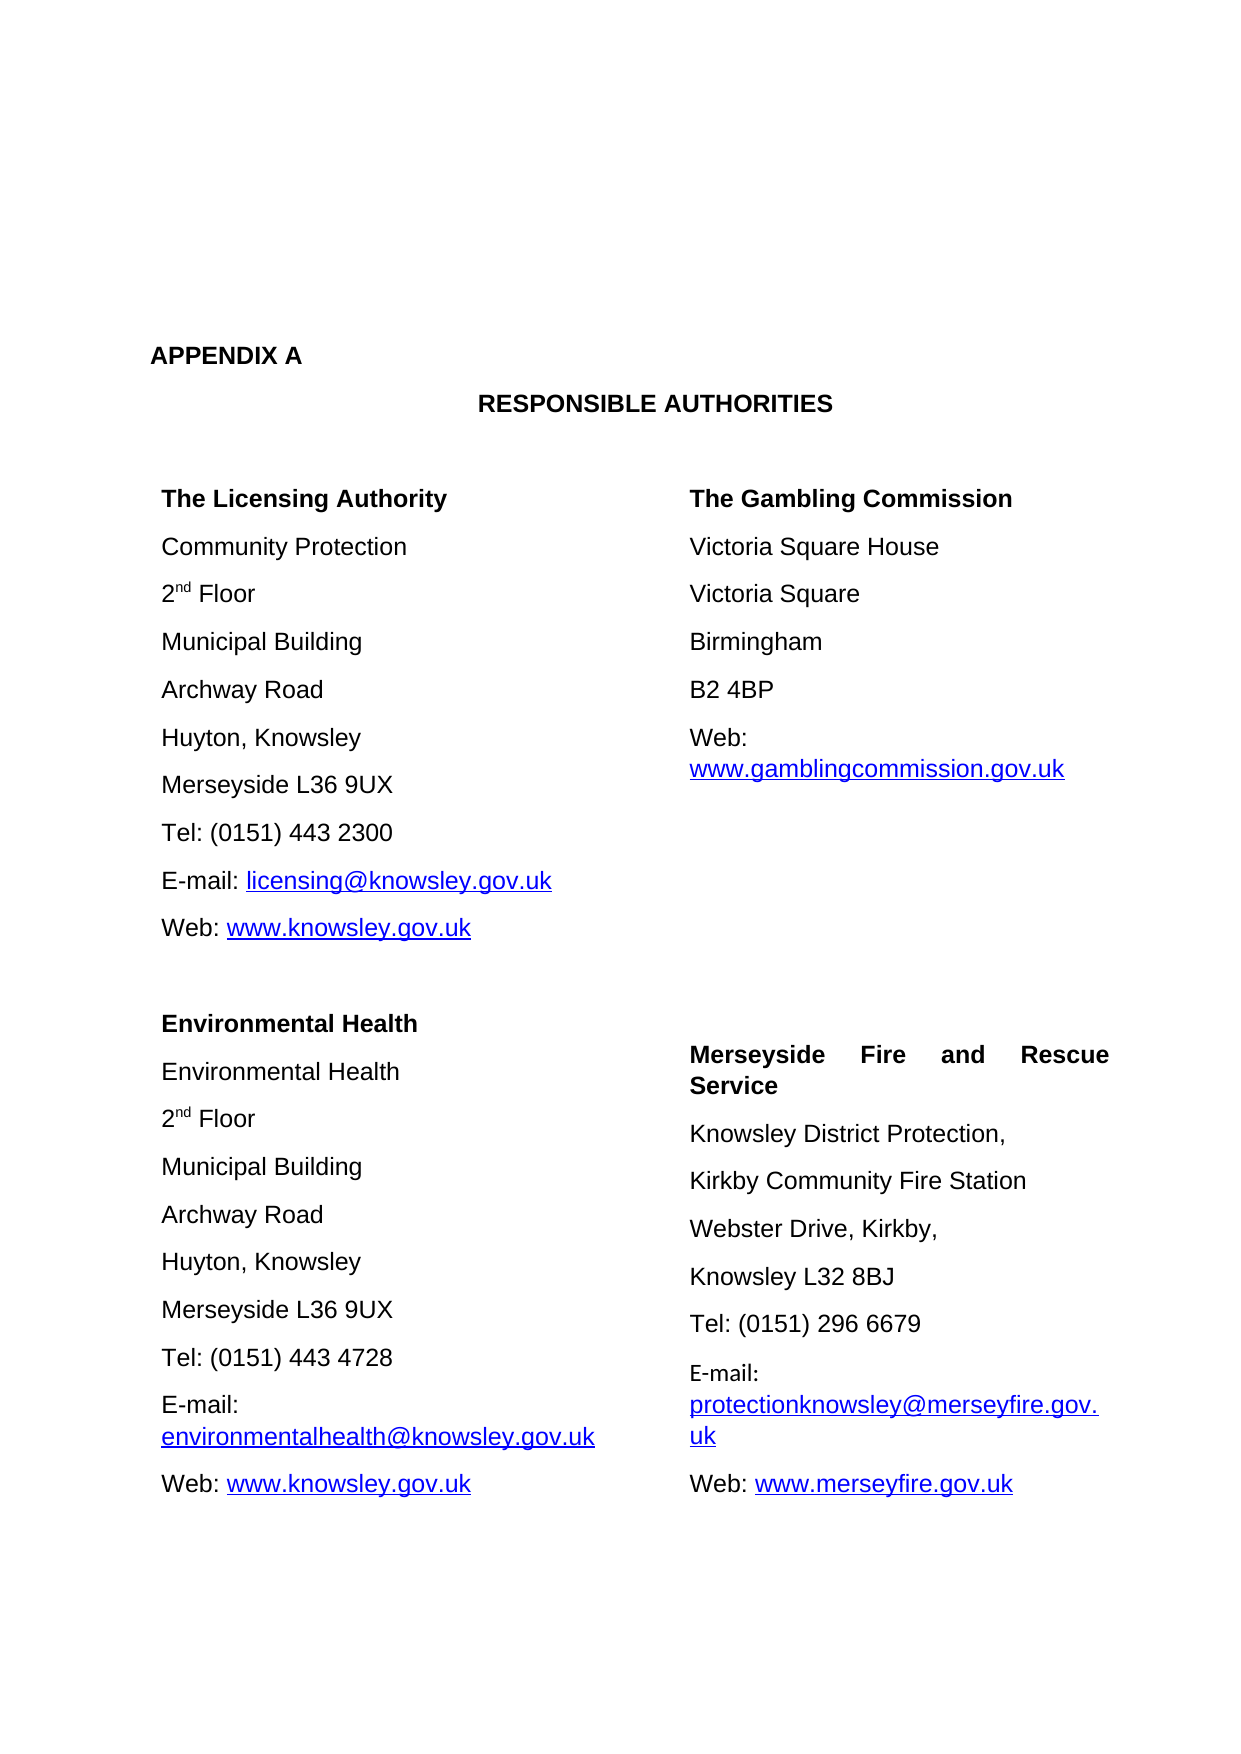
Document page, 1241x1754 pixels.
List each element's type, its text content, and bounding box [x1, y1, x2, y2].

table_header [678, 484, 1121, 1564]
text RESPONSIBLE AUTHORITIES [450, 388, 1090, 417]
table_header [150, 484, 678, 1564]
text APPENDIX A [150, 341, 1090, 369]
